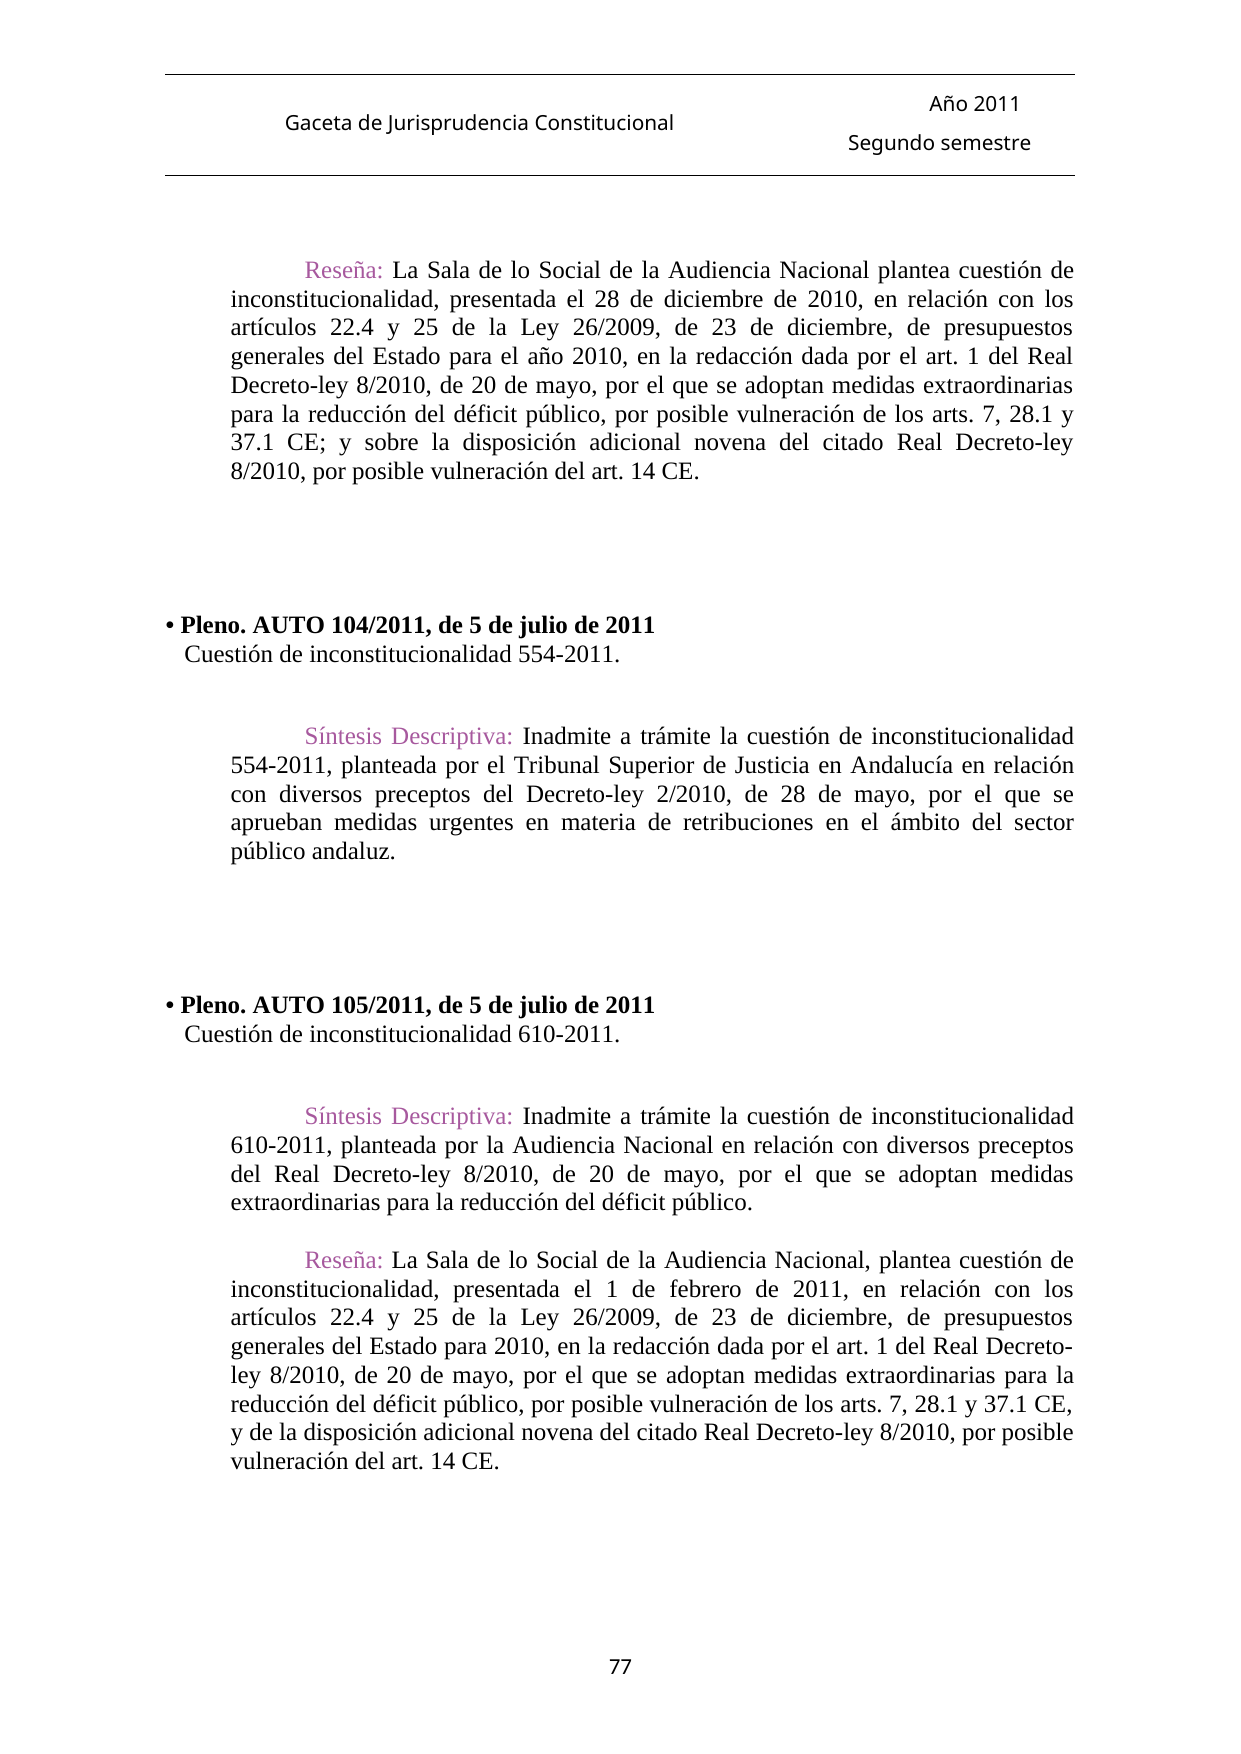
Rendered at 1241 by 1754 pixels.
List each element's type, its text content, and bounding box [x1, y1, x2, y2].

text Reseña: La Sala de lo Social de la Audiencia Nacional, plantea cuestión de inconstitucionalidad, presentada el 1 de febrero de 2011, en relación con los artículos 22.4 y 25 de la Ley 26/2009, de 23 de diciembre, de presupuestos generales del Estado para 2010, en la redacción dada por el art. 1 del Real Decreto-ley 8/2010, de 20 de mayo, por el que se adoptan medidas extraordinarias para la reducción del déficit público, por posible vulneración de los arts. 7, 28.1 y 37.1 CE, y de la disposición adicional novena del citado Real Decreto-ley 8/2010, por posible vulneración del art. 14 CE. [230, 1245, 1075, 1475]
text Cuestión de inconstitucionalidad 610-2011. [165, 1019, 1075, 1047]
text Síntesis Descriptiva: Inadmite a trámite la cuestión de inconstitucionalidad 554-2011, planteada por el Tribunal Superior de Justicia en Andalucía en relación con diversos preceptos del Decreto-ley 2/2010, de 28 de mayo, por el que se aprueban medidas urgentes en materia de retribuciones en el ámbito del sector público andaluz. [230, 721, 1075, 865]
text Cuestión de inconstitucionalidad 554-2011. [165, 639, 1075, 667]
text Reseña: La Sala de lo Social de la Audiencia Nacional plantea cuestión de inconstitucionalidad, presentada el 28 de diciembre de 2010, en relación con los artículos 22.4 y 25 de la Ley 26/2009, de 23 de diciembre, de presupuestos generales del Estado para el año 2010, en la redacción dada por el art. 1 del Real Decreto-ley 8/2010, de 20 de mayo, por el que se adoptan medidas extraordinarias para la reducción del déficit público, por posible vulneración de los arts. 7, 28.1 y 37.1 CE; y sobre la disposición adicional novena del citado Real Decreto-ley 8/2010, por posible vulneración del art. 14 CE. [230, 255, 1075, 485]
text Síntesis Descriptiva: Inadmite a trámite la cuestión de inconstitucionalidad 610-2011, planteada por la Audiencia Nacional en relación con diversos preceptos del Real Decreto-ley 8/2010, de 20 de mayo, por el que se adoptan medidas extraordinarias para la reducción del déficit público. [230, 1101, 1075, 1216]
text • Pleno. AUTO 105/2011, de 5 de julio de 2011 [165, 990, 1075, 1019]
text • Pleno. AUTO 104/2011, de 5 de julio de 2011 [165, 610, 1075, 639]
